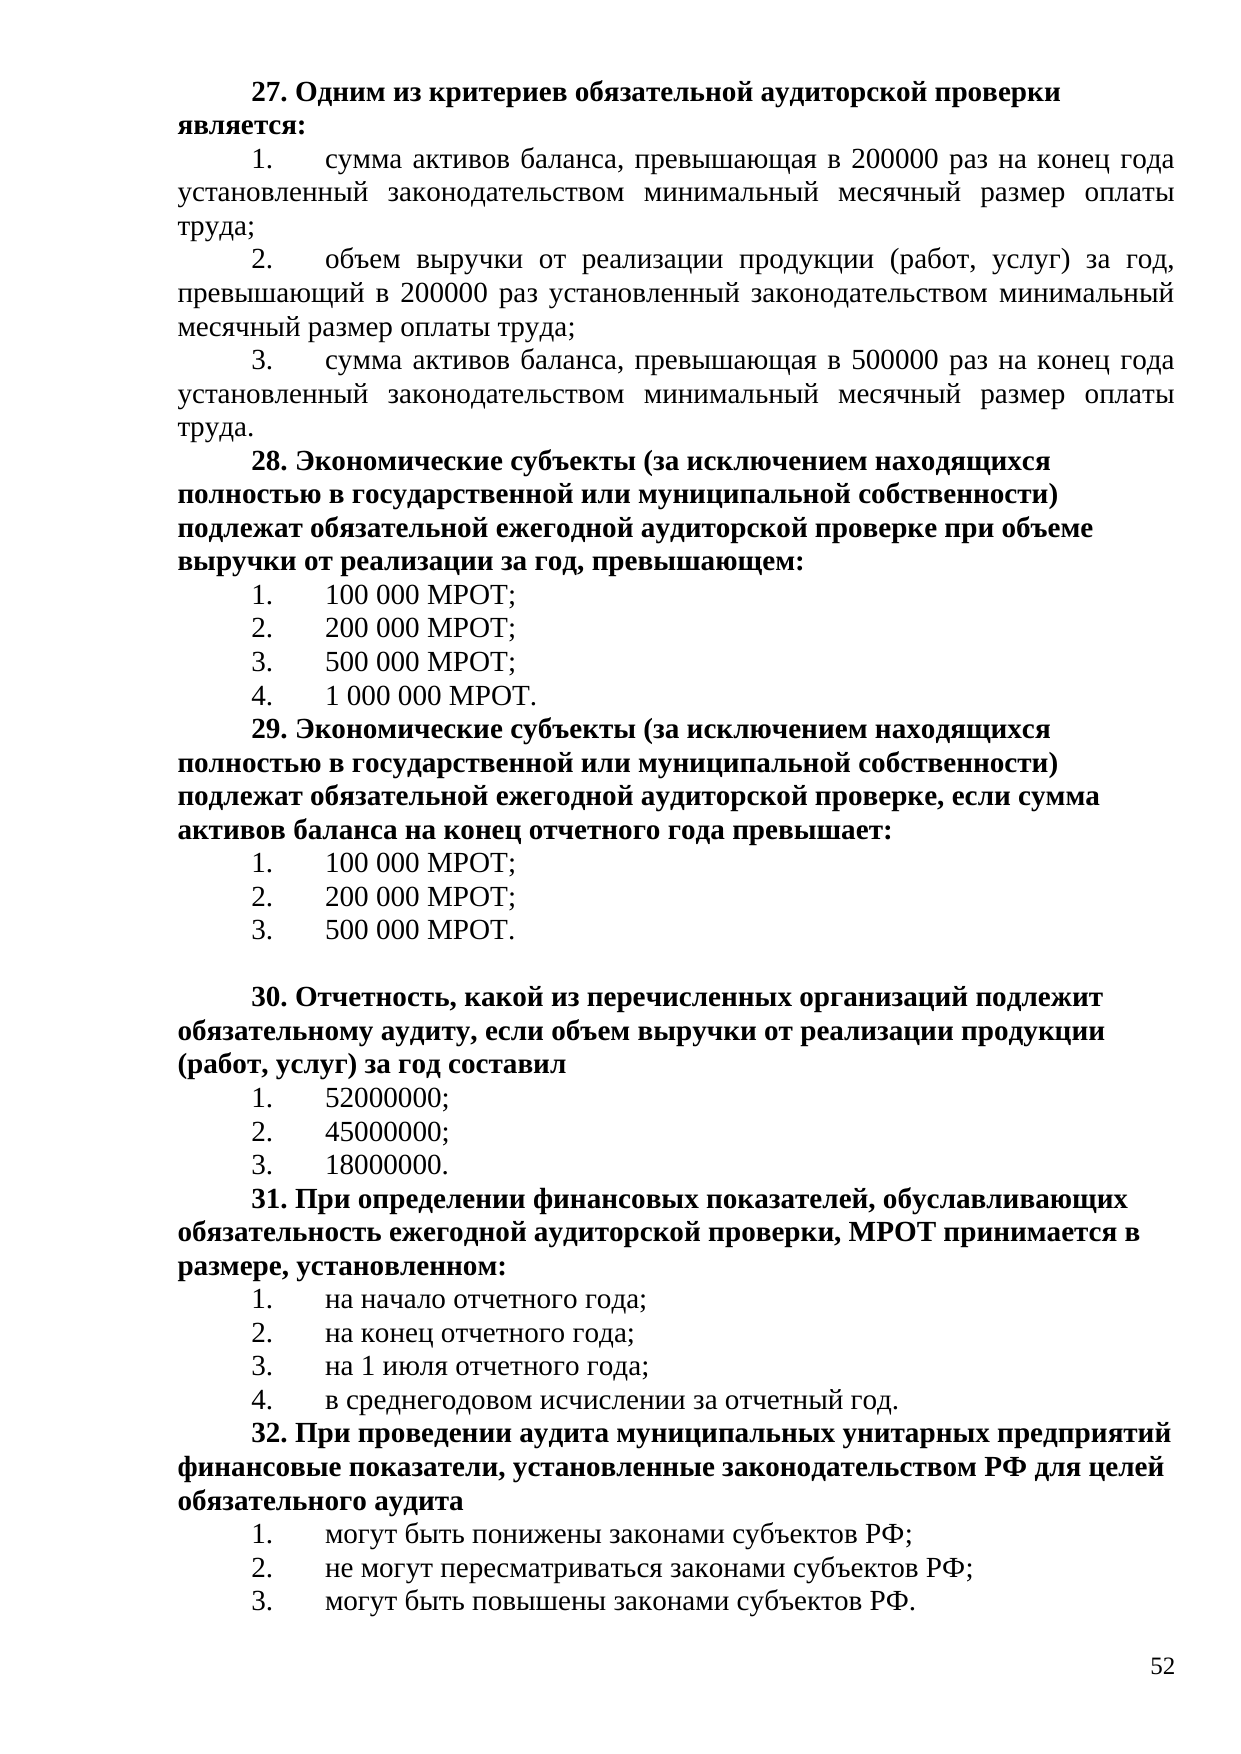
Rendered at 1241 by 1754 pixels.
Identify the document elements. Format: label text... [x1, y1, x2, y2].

list в среднегодовом исчислении за отчетный год. [177, 1382, 1175, 1416]
list могут быть понижены законами субъектов РФ; [177, 1516, 1175, 1550]
list 52000000; [177, 1080, 1175, 1114]
list могут быть повышены законами субъектов РФ. [177, 1583, 1175, 1617]
text 29. Экономические субъекты (за исключением находящихся полностью в государственной или муниципальной собственности) подлежат обязательной ежегодной аудиторской проверке, если сумма активов баланса на конец отчетного года превышает: [177, 711, 1175, 845]
text 30. Отчетность, какой из перечисленных организаций подлежит обязательному аудиту, если объем выручки от реализации продукции (работ, услуг) за год составил [177, 979, 1175, 1080]
list 200 000 МРОТ; [177, 611, 1175, 644]
text 31. При определении финансовых показателей, обуславливающих обязательность ежегодной аудиторской проверки, МРОТ принимается в размере, установленном: [177, 1181, 1175, 1281]
text 32. При проведении аудита муниципальных унитарных предприятий финансовые показатели, установленные законодательством РФ для целей обязательного аудита [177, 1416, 1175, 1516]
text 27. Одним из критериев обязательной аудиторской проверки является: [177, 74, 1175, 141]
list сумма активов баланса, превышающая в 200000 раз на конец года установленный законодательством минимальный месячный размер оплаты труда; [177, 141, 1175, 242]
list на 1 июля отчетного года; [177, 1348, 1175, 1382]
list на начало отчетного года; [177, 1281, 1175, 1315]
list 100 000 МРОТ; [177, 577, 1175, 611]
list 45000000; [177, 1114, 1175, 1147]
list 100 000 МРОТ; [177, 845, 1175, 879]
list не могут пересматриваться законами субъектов РФ; [177, 1550, 1175, 1583]
list 500 000 МРОТ. [177, 912, 1175, 946]
list 200 000 МРОТ; [177, 879, 1175, 912]
text 28. Экономические субъекты (за исключением находящихся полностью в государственной или муниципальной собственности) подлежат обязательной ежегодной аудиторской проверке при объеме выручки от реализации за год, превышающем: [177, 443, 1175, 577]
list объем выручки от реализации продукции (работ, услуг) за год, превышающий в 200000 раз установленный законодательством минимальный месячный размер оплаты труда; [177, 242, 1175, 342]
list 500 000 МРОТ; [177, 644, 1175, 678]
list 1 000 000 МРОТ. [177, 678, 1175, 711]
list сумма активов баланса, превышающая в 500000 раз на конец года установленный законодательством минимальный месячный размер оплаты труда. [177, 342, 1175, 443]
list 18000000. [177, 1147, 1175, 1181]
list на конец отчетного года; [177, 1315, 1175, 1348]
